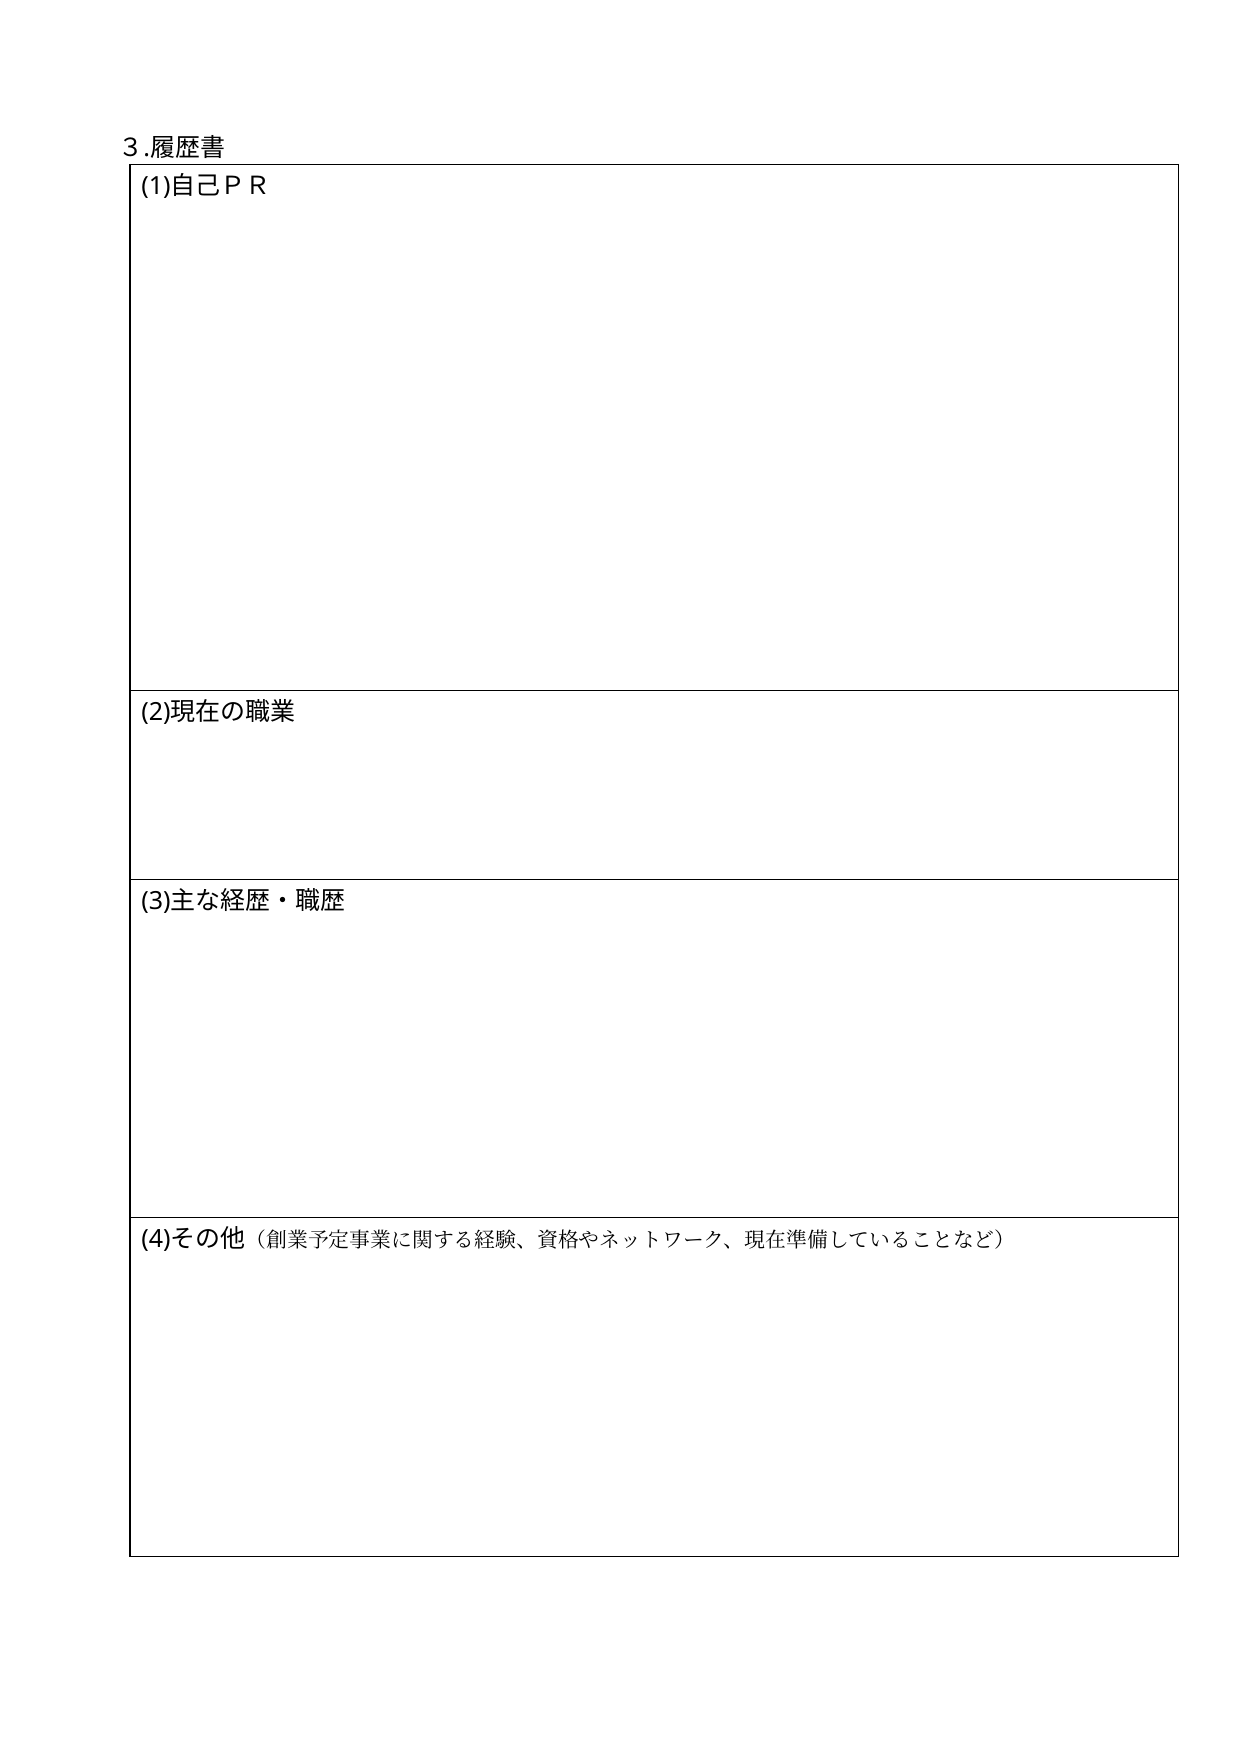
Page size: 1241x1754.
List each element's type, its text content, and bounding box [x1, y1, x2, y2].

text ３.履歴書 [118, 126, 1122, 164]
table_cell (4)その他（創業予定事業に関する経験、資格やネットワーク、現在準備していることなど） [131, 1218, 1178, 1556]
table_cell (2)現在の職業 [131, 691, 1178, 878]
table_header (1)自己ＰＲ [131, 165, 1178, 690]
table_cell (3)主な経歴・職歴 [131, 880, 1178, 1217]
